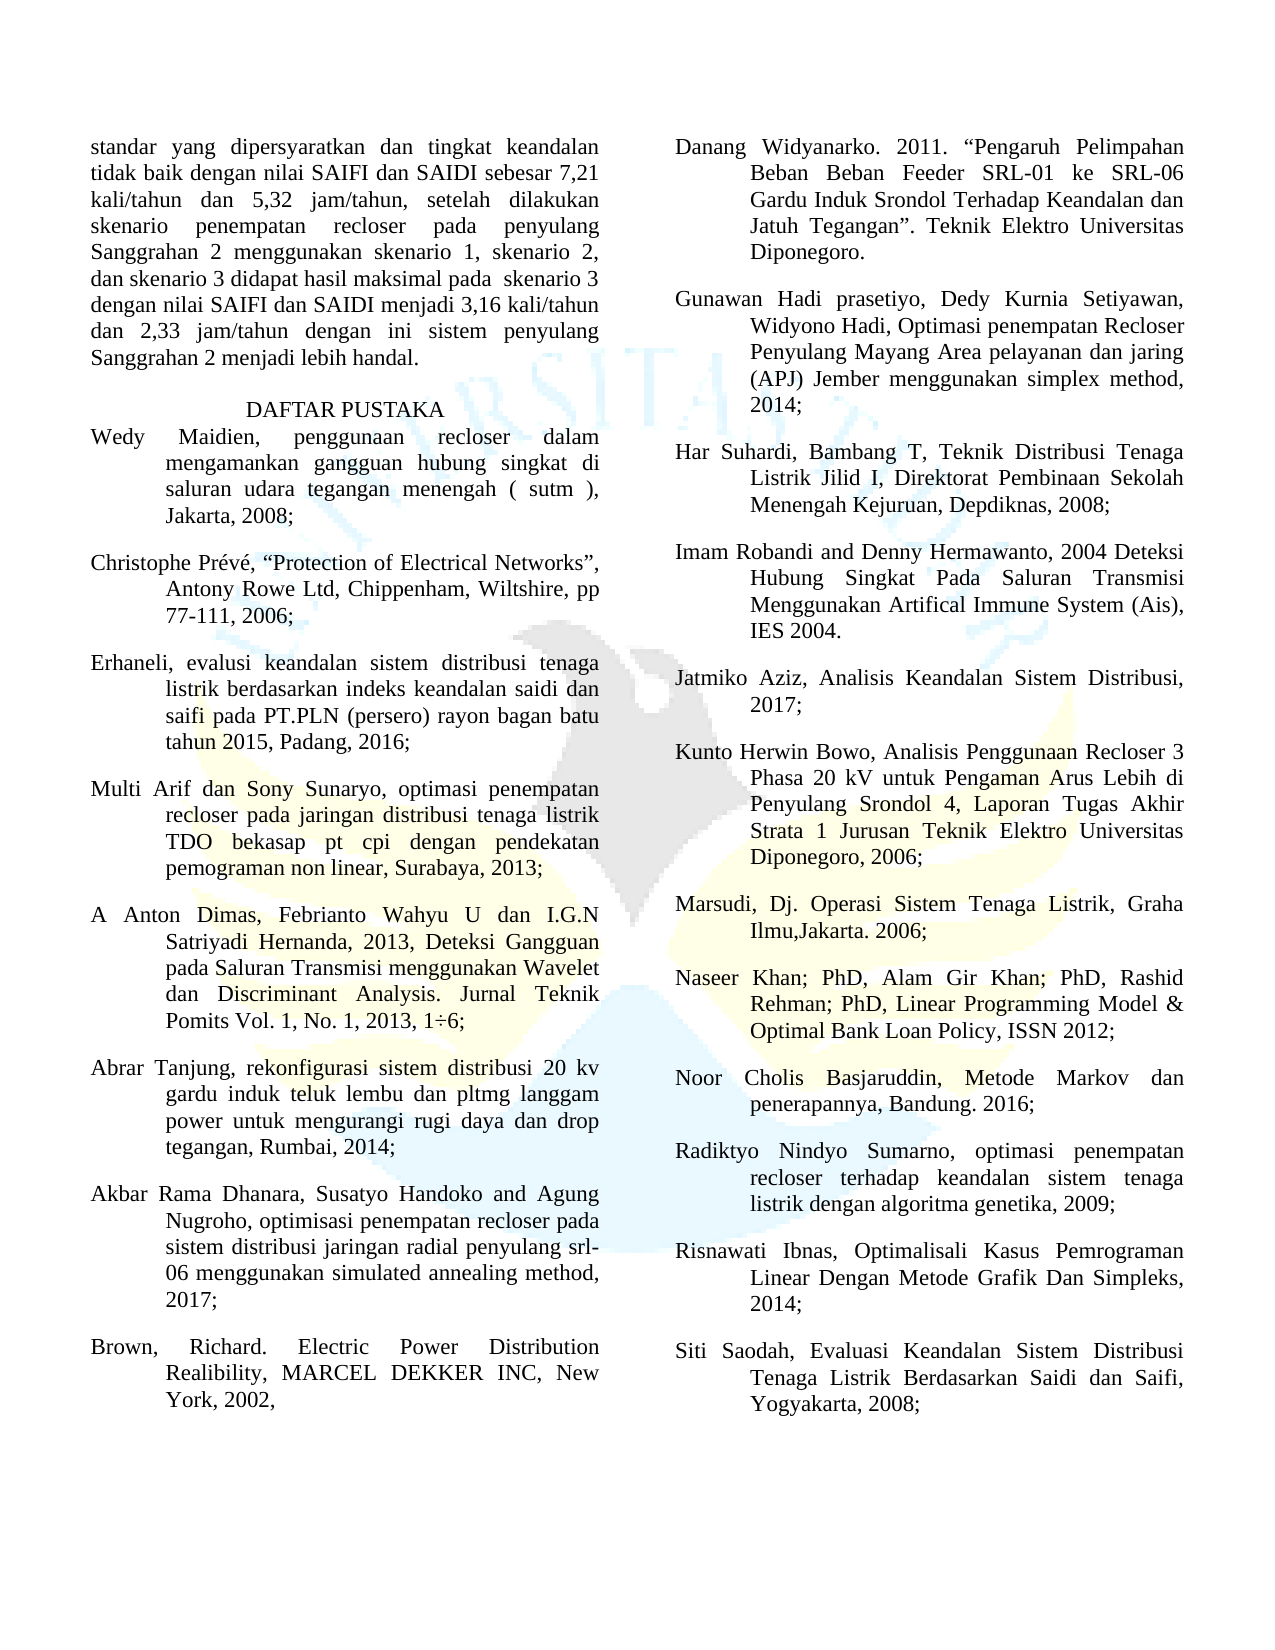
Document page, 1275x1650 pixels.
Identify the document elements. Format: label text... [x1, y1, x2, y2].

text Risnawati Ibnas, Optimalisali Kasus Pemrograman Linear Dengan Metode Grafik Dan Simpleks, 2014; [675, 1237, 1184, 1316]
text Jatmiko Aziz, Analisis Keandalan Sistem Distribusi, 2017; [675, 664, 1184, 717]
text Gunawan Hadi prasetiyo, Dedy Kurnia Setiyawan, Widyono Hadi, Optimasi penempatan Recloser Penyulang Mayang Area pelayanan dan jaring (APJ) Jember menggunakan simplex method, 2014; [675, 286, 1184, 417]
subtitle DAFTAR PUSTAKA [90, 396, 600, 423]
text Noor Cholis Basjaruddin, Metode Markov dan penerapannya, Bandung. 2016; [675, 1064, 1184, 1117]
text Christophe Prévé, “Protection of Electrical Networks”, Antony Rowe Ltd, Chippenham, Wiltshire, pp 77-111, 2006; [90, 549, 600, 628]
text Wedy Maidien, penggunaan recloser dalam mengamankan gangguan hubung singkat di saluran udara tegangan menengah ( sutm ), Jakarta, 2008; [90, 423, 600, 528]
text Marsudi, Dj. Operasi Sistem Tenaga Listrik, Graha Ilmu,Jakarta. 2006; [675, 890, 1184, 943]
text Akbar Rama Dhanara, Susatyo Handoko and Agung Nugroho, optimisasi penempatan recloser pada sistem distribusi jaringan radial penyulang srl-06 menggunakan simulated annealing method, 2017; [90, 1180, 600, 1312]
text Kunto Herwin Bowo, Analisis Penggunaan Recloser 3 Phasa 20 kV untuk Pengaman Arus Lebih di Penyulang Srondol 4, Laporan Tugas Akhir Strata 1 Jurusan Teknik Elektro Universitas Diponegoro, 2006; [675, 738, 1184, 869]
text Abrar Tanjung, rekonfigurasi sistem distribusi 20 kv gardu induk teluk lembu dan pltmg langgam power untuk mengurangi rugi daya dan drop tegangan, Rumbai, 2014; [90, 1054, 600, 1159]
text Har Suhardi, Bambang T, Teknik Distribusi Tenaga Listrik Jilid I, Direktorat Pembinaan Sekolah Menengah Kejuruan, Depdiknas, 2008; [675, 438, 1184, 517]
text Multi Arif dan Sony Sunaryo, optimasi penempatan recloser pada jaringan distribusi tenaga listrik TDO bekasap pt cpi dengan pendekatan pemograman non linear, Surabaya, 2013; [90, 775, 600, 881]
text A Anton Dimas, Febrianto Wahyu U dan I.G.N Satriyadi Hernanda, 2013, Deteksi Gangguan pada Saluran Transmisi menggunakan Wavelet dan Discriminant Analysis. Jurnal Teknik Pomits Vol. 1, No. 1, 2013, 1÷6; [90, 901, 600, 1033]
text Danang Widyanarko. 2011. “Pengaruh Pelimpahan Beban Beban Feeder SRL-01 ke SRL-06 Gardu Induk Srondol Terhadap Keandalan dan Jatuh Tegangan”. Teknik Elektro Universitas Diponegoro. [675, 133, 1184, 265]
text Siti Saodah, Evaluasi Keandalan Sistem Distribusi Tenaga Listrik Berdasarkan Saidi dan Saifi, Yogyakarta, 2008; [675, 1337, 1184, 1416]
text Radiktyo Nindyo Sumarno, optimasi penempatan recloser terhadap keandalan sistem tenaga listrik dengan algoritma genetika, 2009; [675, 1137, 1184, 1216]
text Naseer Khan; PhD, Alam Gir Khan; PhD, Rashid Rehman; PhD, Linear Programming Model & Optimal Bank Loan Policy, ISSN 2012; [675, 964, 1184, 1043]
text Brown, Richard. Electric Power Distribution Realibility, MARCEL DEKKER INC, New York, 2002, [90, 1333, 600, 1412]
text Erhaneli, evalusi keandalan sistem distribusi tenaga listrik berdasarkan indeks keandalan saidi dan saifi pada PT.PLN (persero) rayon bagan batu tahun 2015, Padang, 2016; [90, 649, 600, 754]
text Imam Robandi and Denny Hermawanto, 2004 Deteksi Hubung Singkat Pada Saluran Transmisi Menggunakan Artifical Immune System (Ais), IES 2004. [675, 538, 1184, 643]
